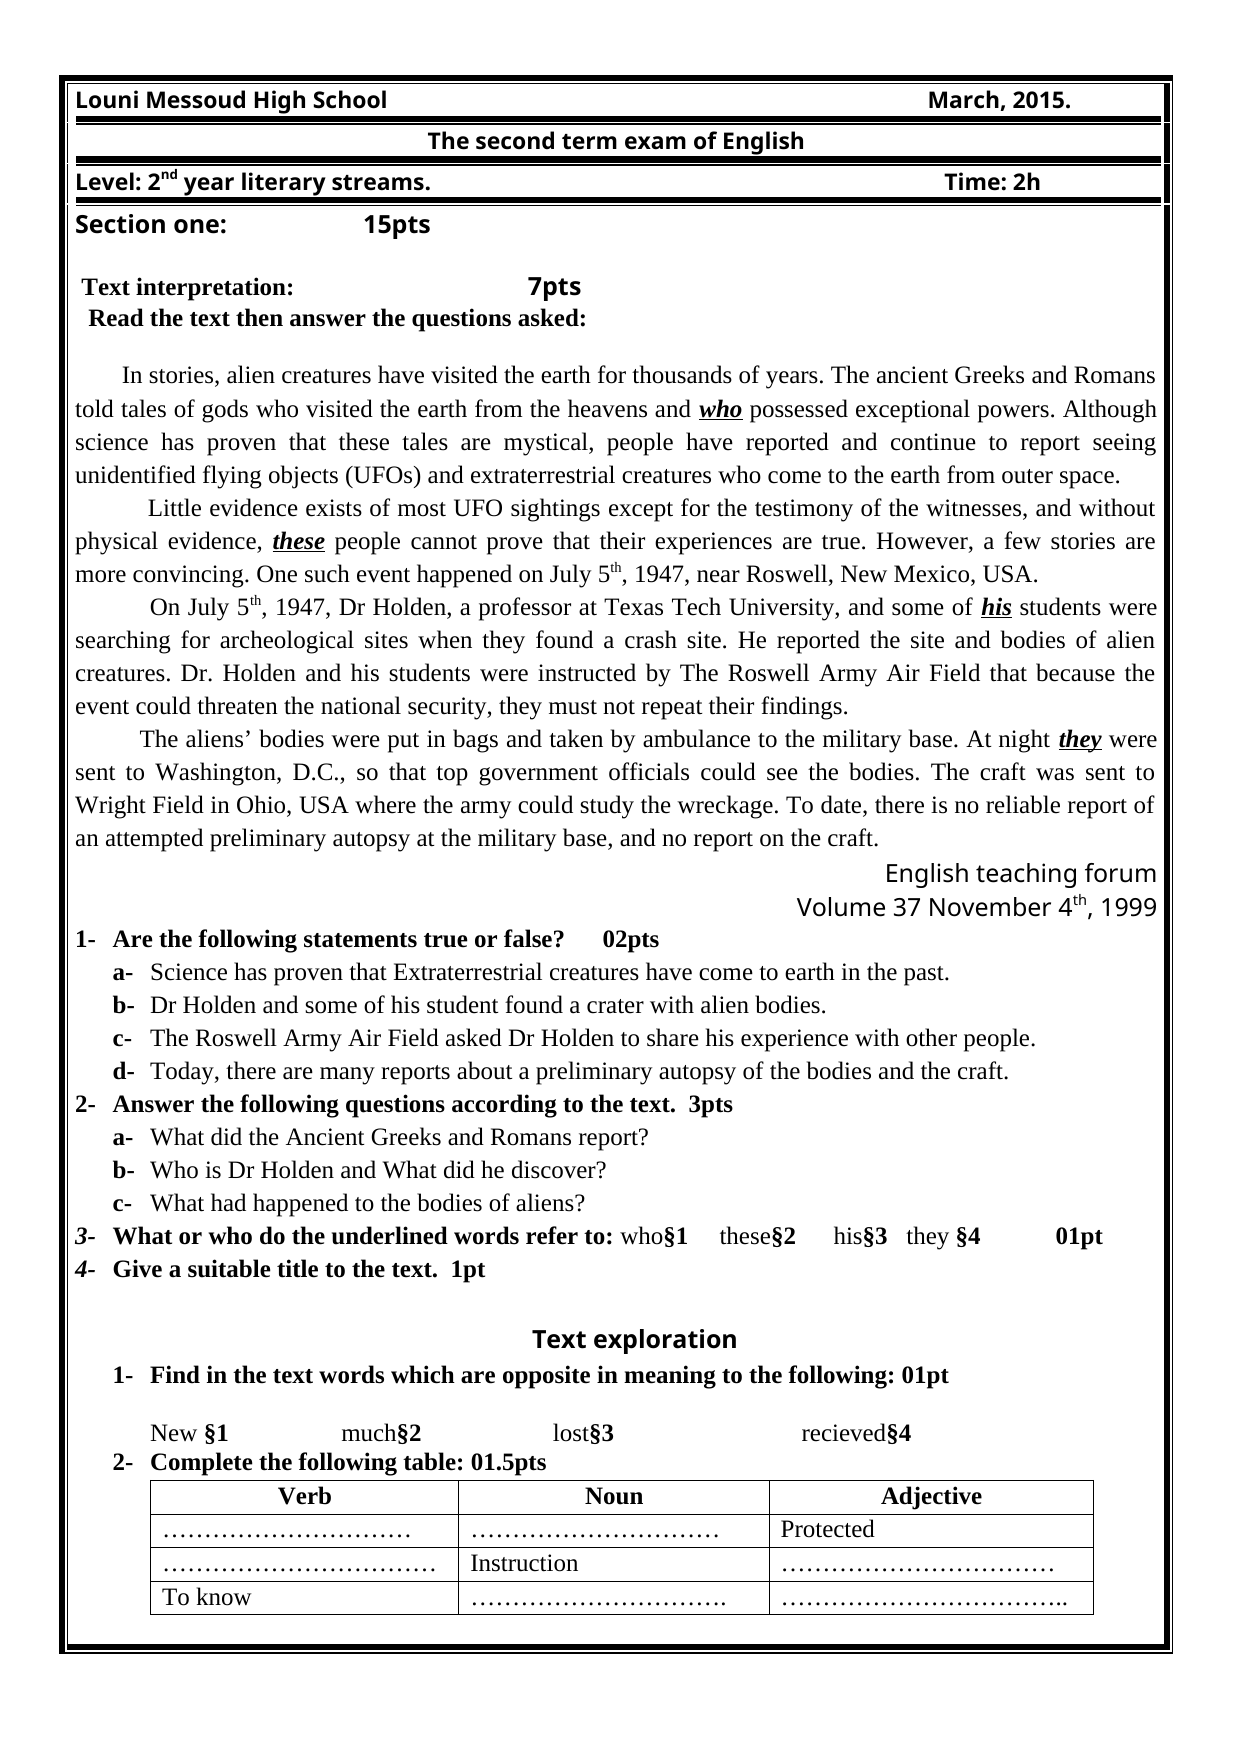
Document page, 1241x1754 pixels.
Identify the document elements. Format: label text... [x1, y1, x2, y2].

table_cell The second term exam of English [65, 116, 1168, 156]
table_cell Level: 2nd year literary streams. Time: 2h [65, 156, 1168, 197]
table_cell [65, 197, 1168, 1644]
table_header Louni Messoud High School March, 2015. [68, 84, 1164, 116]
